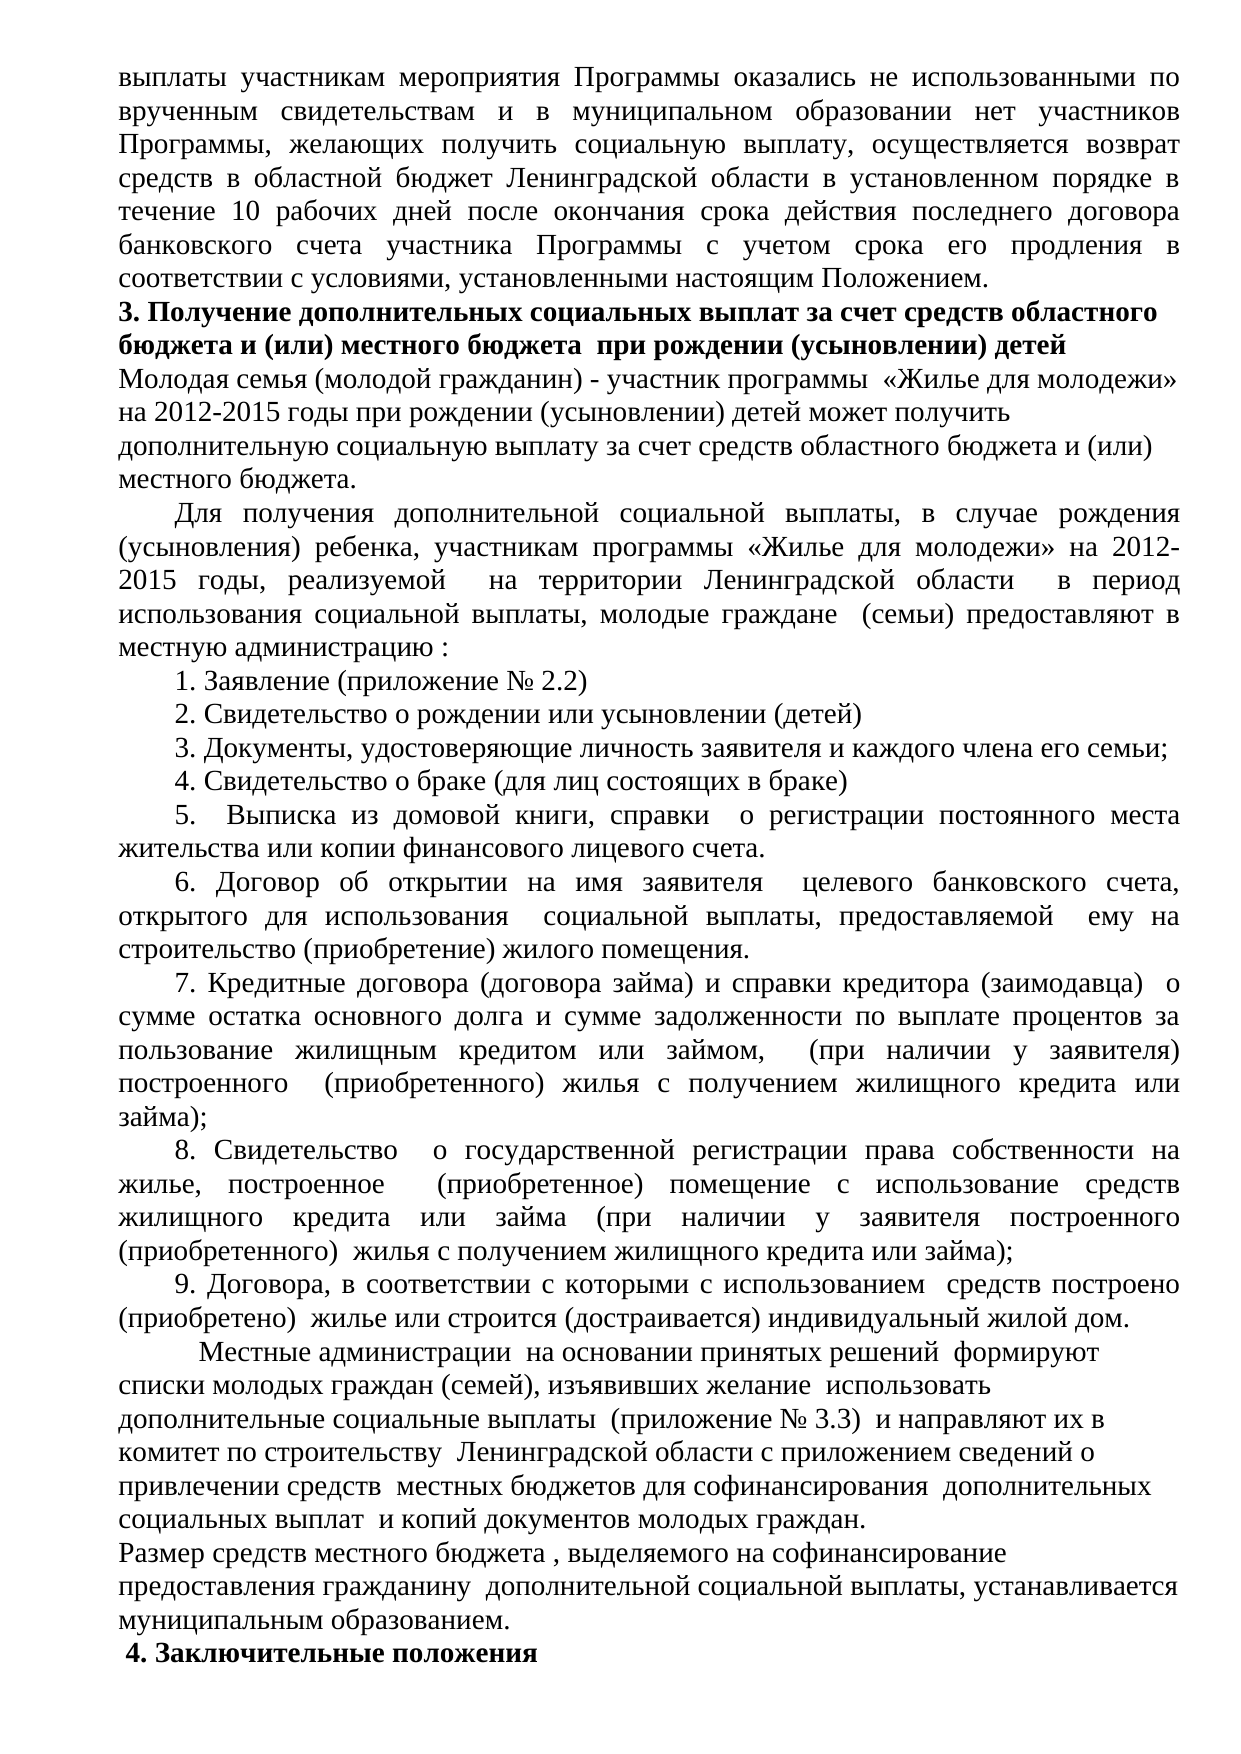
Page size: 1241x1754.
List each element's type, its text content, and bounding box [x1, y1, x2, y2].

text 7. Кредитные договора (договора займа) и справки кредитора (заимодавца) о сумме остатка основного долга и сумме задолженности по выплате процентов за пользование жилищным кредитом или займом, (при наличии у заявителя) построенного (приобретенного) жилья с получением жилищного кредита или займа); [118, 965, 1181, 1132]
text 3. Получение дополнительных социальных выплат за счет средств областного бюджета и (или) местного бюджета при рождении (усыновлении) детей [118, 294, 1181, 361]
text Местные администрации на основании принятых решений формируют списки молодых граждан (семей), изъявивших желание использовать дополнительные социальные выплаты (приложение № 3.3) и направляют их в комитет по строительству Ленинградской области с приложением сведений о привлечении средств местных бюджетов для софинансирования дополнительных социальных выплат и копий документов молодых граждан. [118, 1334, 1181, 1535]
text 8. Свидетельство о государственной регистрации права собственности на жилье, построенное (приобретенное) помещение с использование средств жилищного кредита или займа (при наличии у заявителя построенного (приобретенного) жилья с получением жилищного кредита или займа); [118, 1132, 1181, 1267]
text 6. Договор об открытии на имя заявителя целевого банковского счета, открытого для использования социальной выплаты, предоставляемой ему на строительство (приобретение) жилого помещения. [118, 864, 1181, 965]
text 3. Документы, удостоверяющие личность заявителя и каждого члена его семьи; [118, 730, 1181, 763]
text 4. Свидетельство о браке (для лиц состоящих в браке) [118, 763, 1181, 797]
text Для получения дополнительной социальной выплаты, в случае рождения (усыновления) ребенка, участникам программы «Жилье для молодежи» на 2012-2015 годы, реализуемой на территории Ленинградской области в период использования социальной выплаты, молодые граждане (семьи) предоставляют в местную администрацию : [118, 495, 1181, 663]
text 9. Договора, в соответствии с которыми с использованием средств построено (приобретено) жилье или строится (достраивается) индивидуальный жилой дом. [118, 1267, 1181, 1334]
text 1. Заявление (приложение № 2.2) [118, 663, 1181, 696]
text Размер средств местного бюджета , выделяемого на софинансирование предоставления гражданину дополнительной социальной выплаты, устанавливается муниципальным образованием. [118, 1535, 1181, 1636]
text Молодая семья (молодой гражданин) - участник программы «Жилье для молодежи» на 2012-2015 годы при рождении (усыновлении) детей может получить дополнительную социальную выплату за счет средств областного бюджета и (или) местного бюджета. [118, 361, 1181, 495]
text 5. Выписка из домовой книги, справки о регистрации постоянного места жительства или копии финансового лицевого счета. [118, 797, 1181, 864]
text 2. Свидетельство о рождении или усыновлении (детей) [118, 696, 1181, 730]
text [118, 59, 1181, 294]
text 4. Заключительные положения [118, 1636, 1181, 1669]
